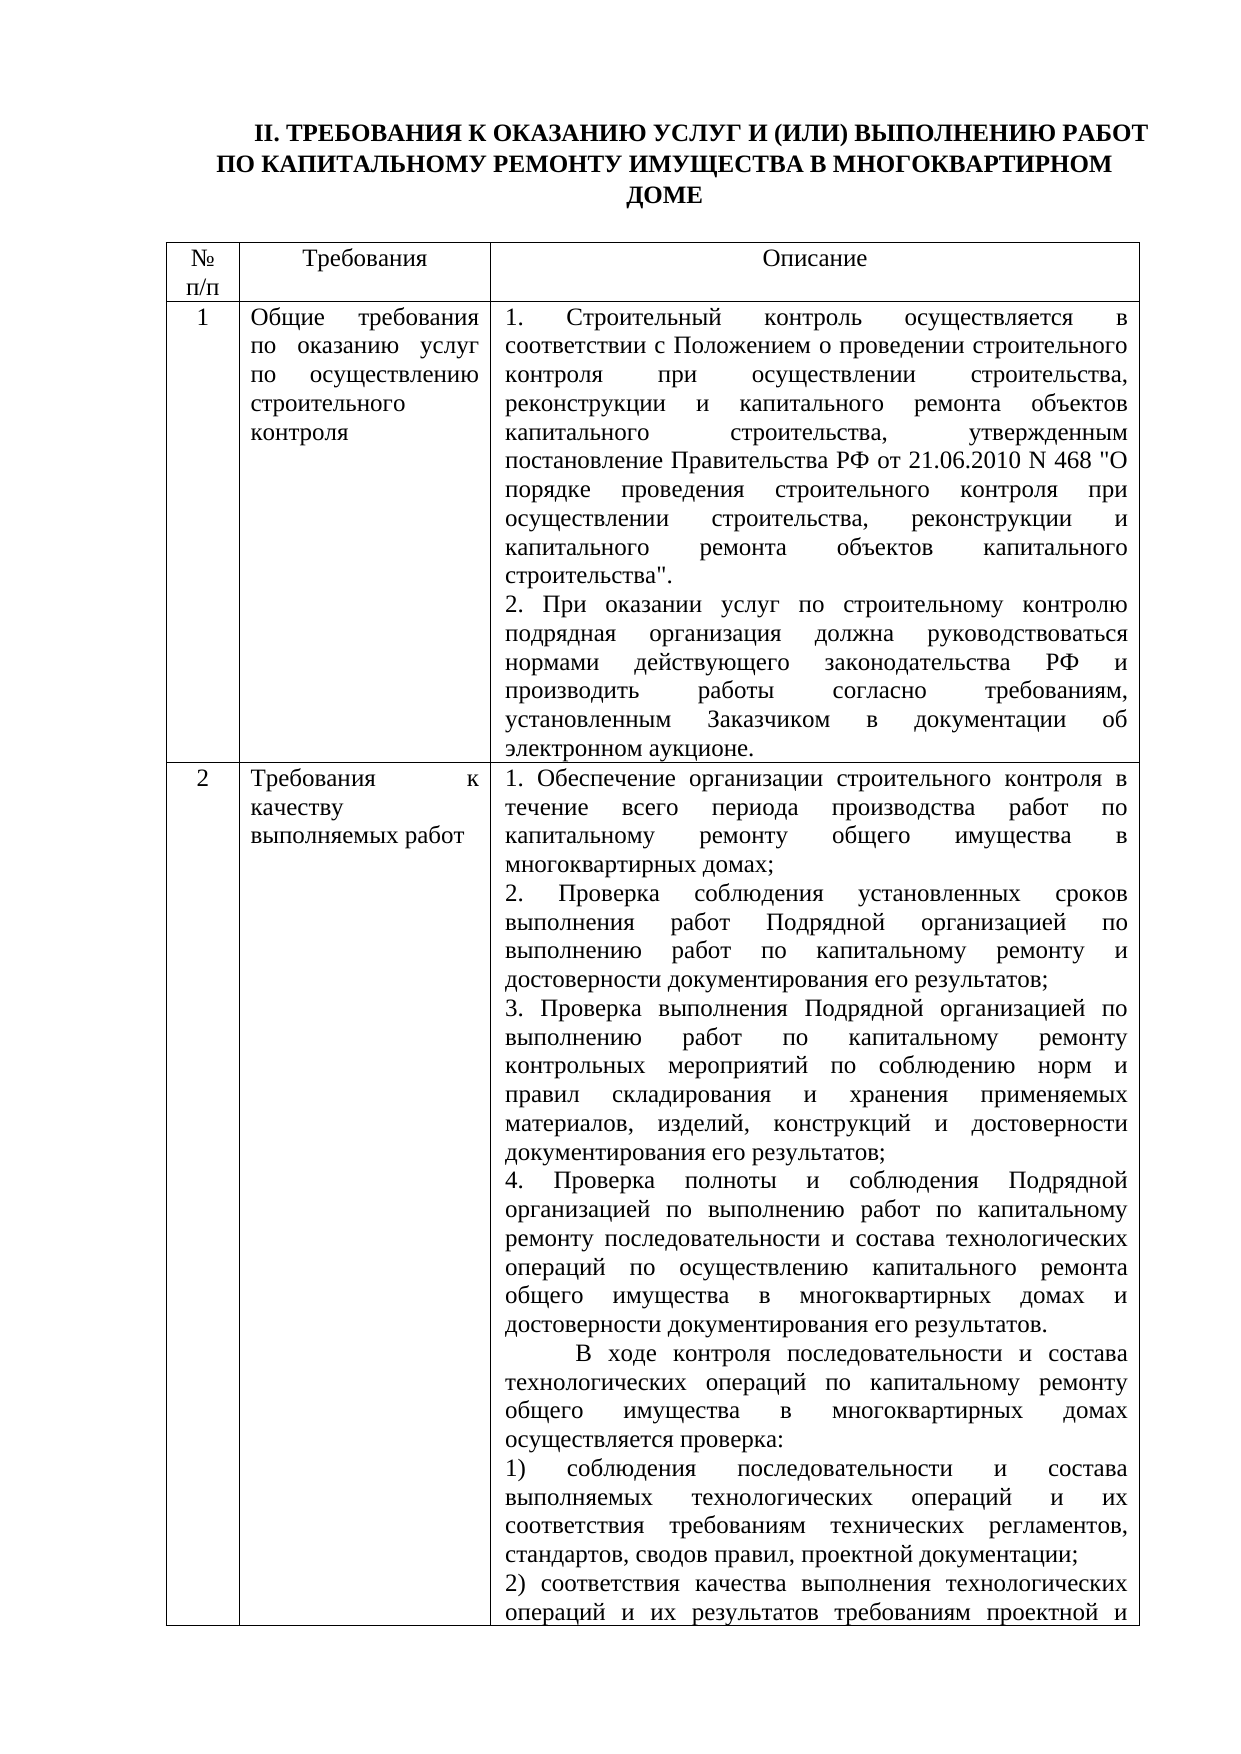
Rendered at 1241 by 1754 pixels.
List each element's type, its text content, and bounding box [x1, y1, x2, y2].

table_header № п/п [167, 243, 239, 301]
table_cell 1 [167, 302, 239, 762]
table_cell 1. Строительный контроль осуществляется в соответствии с Положением о проведении строительного контроля при осуществлении строительства, реконструкции и капитального ремонта объектов капитального строительства, утвержденным постановление Правительства РФ от 21.06.2010 N 468 "О порядке проведения строительного контроля при осуществлении строительства, реконструкции и капитального ремонта объектов капитального строительства". 2. При оказании услуг по строительному контролю подрядная организация должна руководствоваться нормами действующего законодательства РФ и производить работы согласно требованиям, установленным Заказчиком в документации об электронном аукционе. [491, 302, 1139, 762]
table_header Описание [491, 243, 1139, 301]
list II. ТРЕБОВАНИЯ К ОКАЗАНИЮ УСЛУГ И (ИЛИ) ВЫПОЛНЕНИЮ РАБОТ ПО КАПИТАЛЬНОМУ РЕМОНТУ ИМУЩЕСТВА В МНОГОКВАРТИРНОМ ДОМЕ [177, 118, 1152, 209]
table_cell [491, 763, 1139, 1625]
table_cell Общие требования по оказанию услуг по осуществлению строительного контроля [240, 302, 490, 762]
table_header Требования [240, 243, 490, 301]
table_cell 2 [167, 763, 239, 1625]
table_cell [240, 763, 490, 1625]
